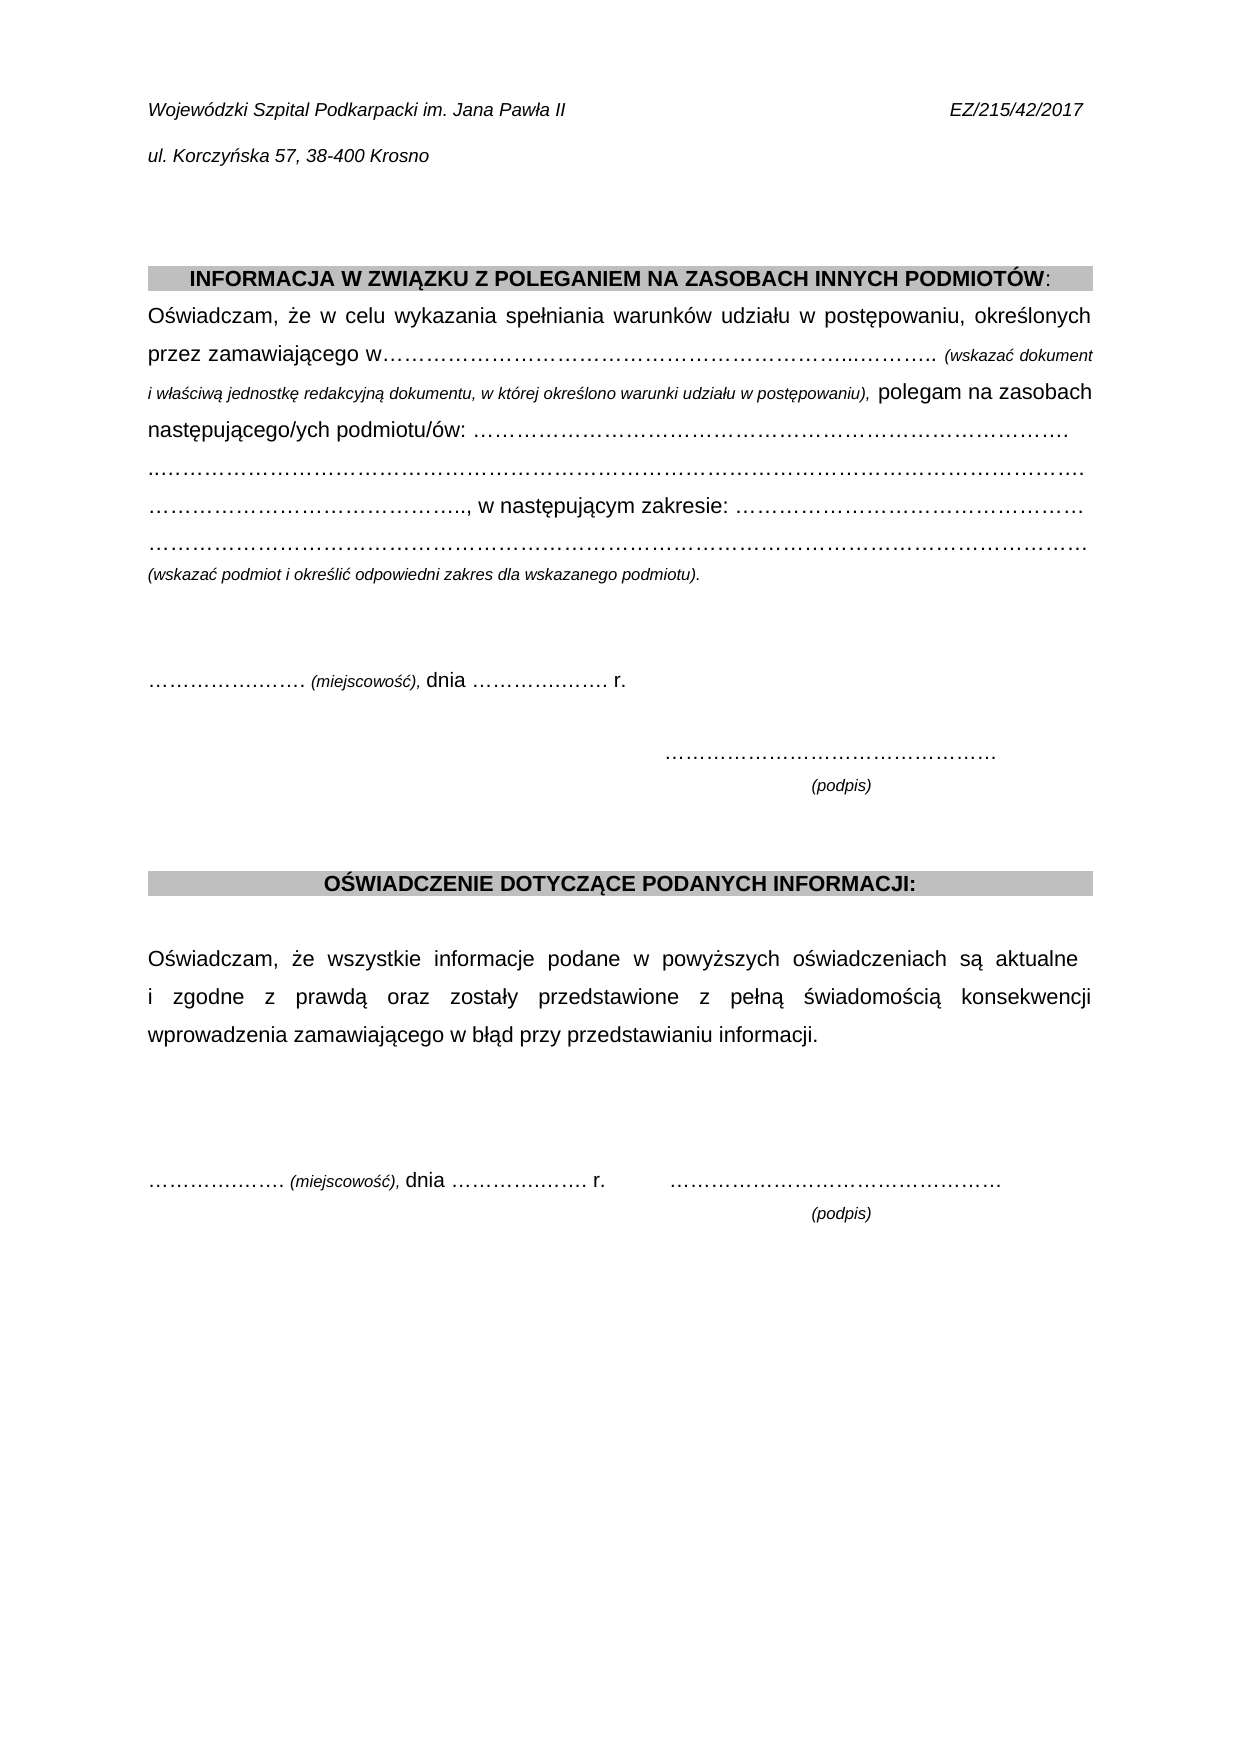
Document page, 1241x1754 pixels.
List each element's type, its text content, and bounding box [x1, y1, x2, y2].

text (podpis) [738, 775, 1093, 794]
text ..……………………………………………………………………………………………………………….…………………………………….., w następującym zakresie: ………………………………………… [148, 455, 1093, 518]
text …………….……. (miejscowość), dnia ………….……. r. [148, 668, 1093, 692]
text INFORMACJA W ZWIĄZKU Z POLEGANIEM NA ZASOBACH INNYCH PODMIOTÓW: [148, 266, 1093, 291]
text ………………………………………………………………………………………………………………… (wskazać podmiot i określić odpowiedni zakres dla wskazanego podmiotu). [148, 530, 1093, 584]
text ………………………………………… [148, 739, 1093, 763]
text OŚWIADCZENIE DOTYCZĄCE PODANYCH INFORMACJI: [148, 871, 1093, 896]
text Oświadczam, że wszystkie informacje podane w powyższych oświadczeniach są aktualne i zgodne z prawdą oraz zostały przedstawione z pełną świadomością konsekwencji wprowadzenia zamawiającego w błąd przy przedstawianiu informacji. [148, 946, 1093, 1047]
text Oświadczam, że w celu wykazania spełniania warunków udziału w postępowaniu, określonych przez zamawiającego w………………………………………………………...……….. (wskazać dokument i właściwą jednostkę redakcyjną dokumentu, w której określono warunki udziału w postępowaniu), polegam na zasobach następującego/ych podmiotu/ów: ………………………………………………………………………. [148, 303, 1093, 442]
text (podpis) [738, 1203, 1093, 1223]
text ………….……. (miejscowość), dnia ………….……. r. ………………………………………… [148, 1168, 1093, 1192]
